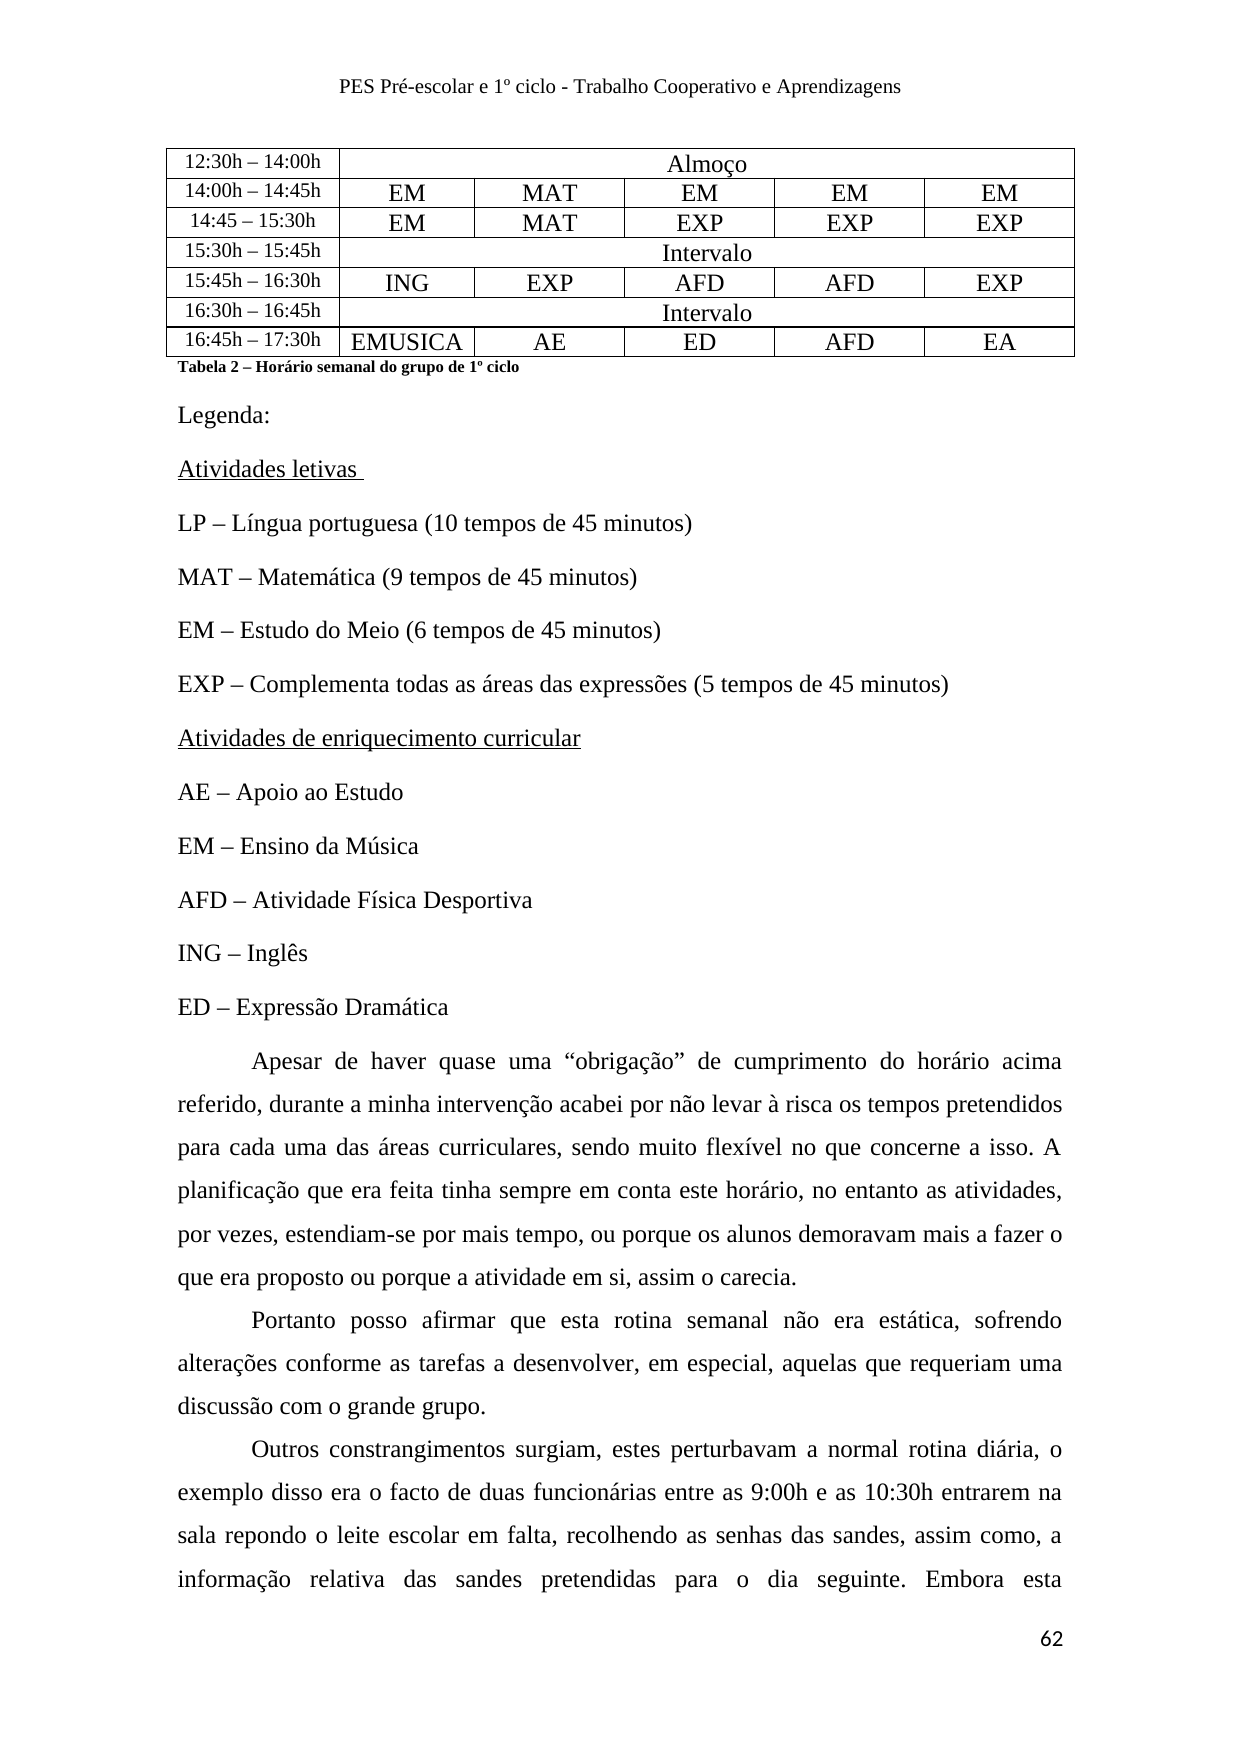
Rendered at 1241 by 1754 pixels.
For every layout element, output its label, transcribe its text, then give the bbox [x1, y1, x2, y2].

table_cell EMUSICA [340, 328, 474, 356]
table_cell Almoço [340, 149, 1074, 177]
table_cell EXP [925, 208, 1074, 237]
table_cell EM [925, 179, 1074, 207]
table_cell Intervalo [340, 238, 1074, 267]
table_cell MAT [475, 208, 624, 237]
text MAT – Matemática (9 tempos de 45 minutos) [177, 562, 1063, 590]
text EXP – Complementa todas as áreas das expressões (5 tempos de 45 minutos) [177, 669, 1063, 698]
table_cell Intervalo [340, 298, 1074, 326]
table_cell EXP [625, 208, 774, 237]
table_cell EXP [925, 268, 1074, 297]
table_cell ED [625, 328, 774, 356]
table_cell 14:00h – 14:45h [167, 179, 339, 207]
text EM – Estudo do Meio (6 tempos de 45 minutos) [177, 615, 1063, 644]
table_cell AFD [775, 328, 924, 356]
text Legenda: [177, 400, 1063, 429]
text Portanto posso afirmar que esta rotina semanal não era estática, sofrendo alterações conforme as tarefas a desenvolver, em especial, aquelas que requeriam uma discussão com o grande grupo. [177, 1305, 1063, 1420]
text Atividades letivas [177, 454, 1063, 483]
text Apesar de haver quase uma “obrigação” de cumprimento do horário acima referido, durante a minha intervenção acabei por não levar à risca os tempos pretendidos para cada uma das áreas curriculares, sendo muito flexível no que concerne a isso. A planificação que era feita tinha sempre em conta este horário, no entanto as atividades, por vezes, estendiam-se por mais tempo, ou porque os alunos demoravam mais a fazer o que era proposto ou porque a atividade em si, assim o carecia. [177, 1046, 1063, 1291]
table_cell EM [340, 179, 474, 207]
table_cell 16:45h – 17:30h [167, 328, 339, 356]
table_cell AE [475, 328, 624, 356]
table_cell EM [340, 208, 474, 237]
table_cell 16:30h – 16:45h [167, 298, 339, 326]
table_cell EXP [775, 208, 924, 237]
table_cell 14:45 – 15:30h [167, 208, 339, 237]
table_cell EA [925, 328, 1074, 356]
text Atividades de enriquecimento curricular [177, 723, 1063, 752]
text AE – Apoio ao Estudo [177, 777, 1063, 806]
text EM – Ensino da Música [177, 831, 1063, 859]
text Tabela 2 – Horário semanal do grupo de 1º ciclo [177, 357, 1063, 376]
text AFD – Atividade Física Desportiva [177, 885, 1063, 913]
text ED – Expressão Dramática [177, 992, 1063, 1021]
table_cell EM [625, 179, 774, 207]
table_cell 12:30h – 14:00h [167, 149, 339, 177]
text LP – Língua portuguesa (10 tempos de 45 minutos) [177, 508, 1063, 536]
table_cell MAT [475, 179, 624, 207]
table_cell ING [340, 268, 474, 297]
table_cell 15:30h – 15:45h [167, 238, 339, 267]
text ING – Inglês [177, 938, 1063, 967]
table_cell AFD [775, 268, 924, 297]
table_cell 15:45h – 16:30h [167, 268, 339, 297]
table_cell EM [775, 179, 924, 207]
table_cell AFD [625, 268, 774, 297]
table_cell EXP [475, 268, 624, 297]
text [177, 1434, 1063, 1592]
